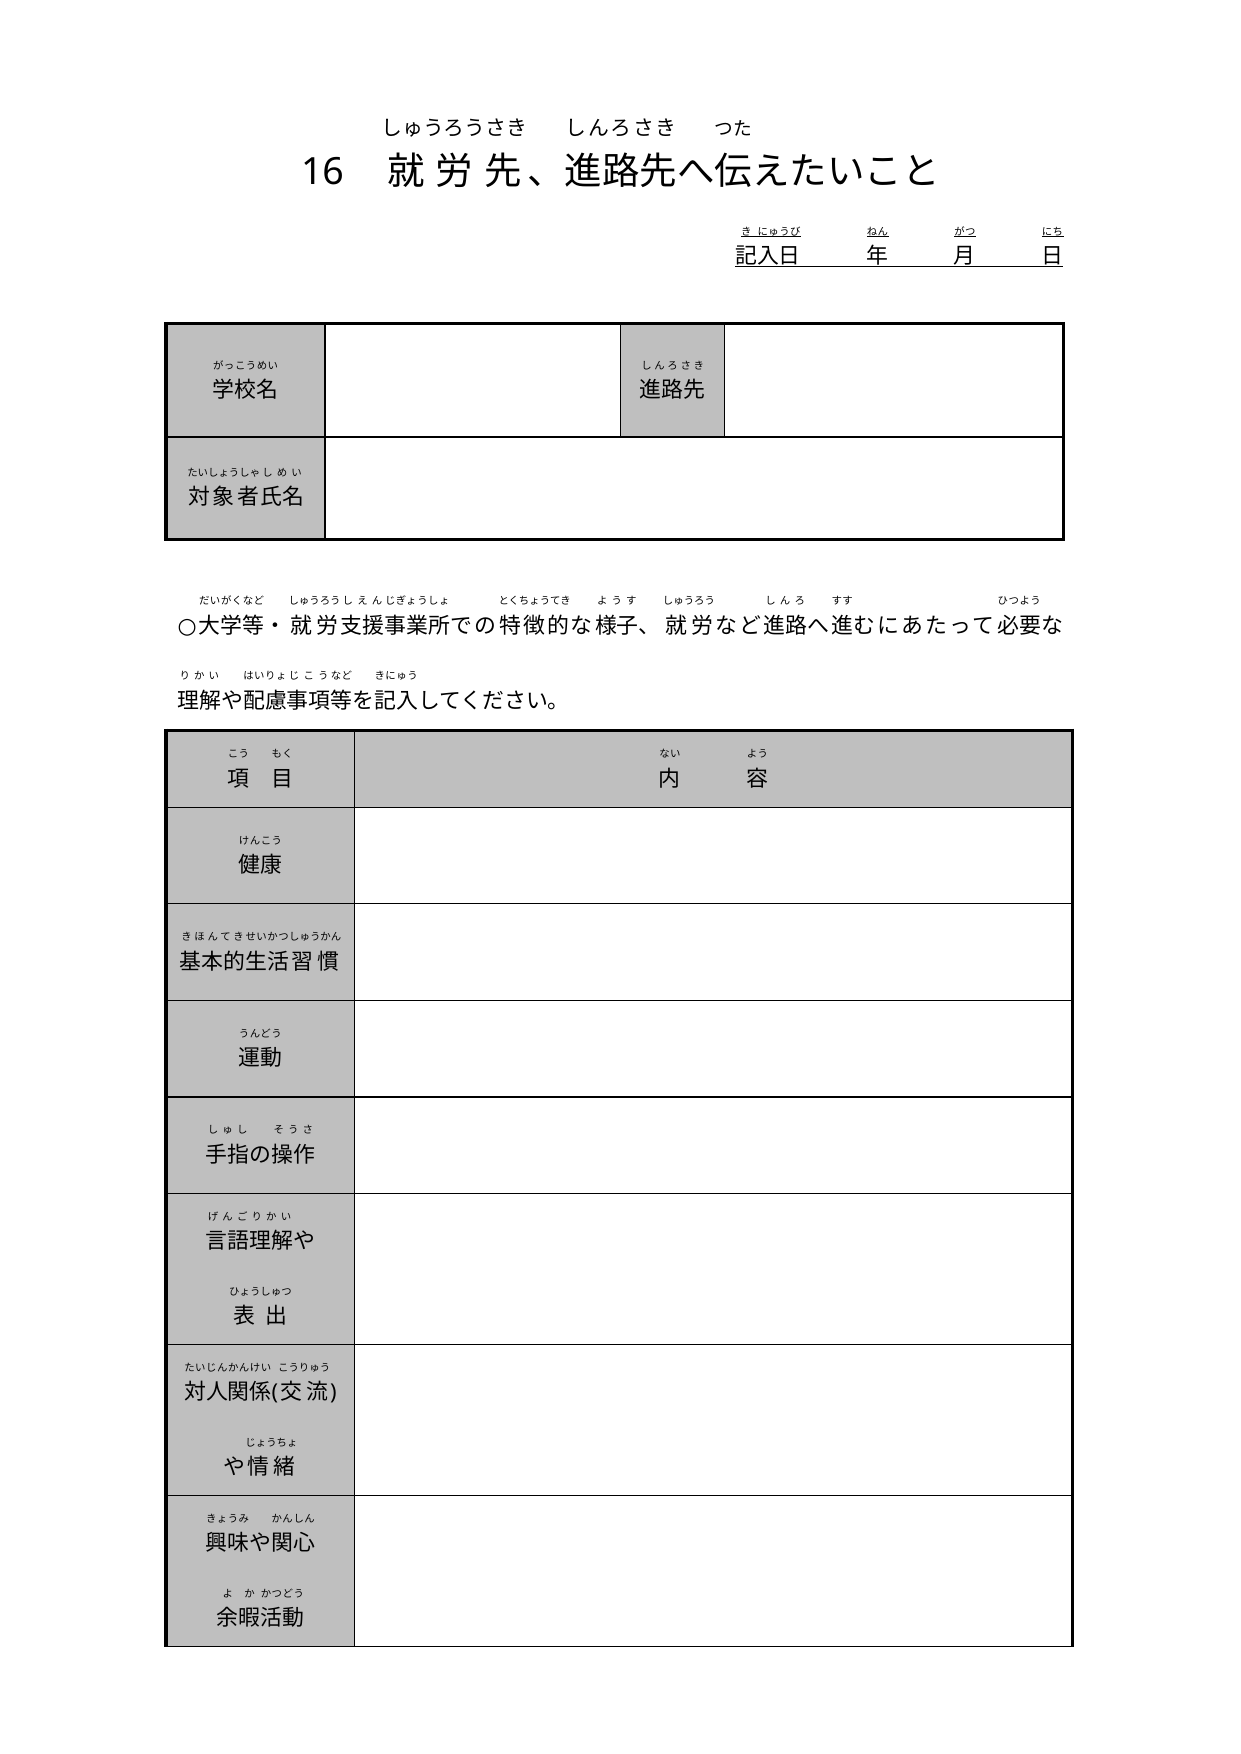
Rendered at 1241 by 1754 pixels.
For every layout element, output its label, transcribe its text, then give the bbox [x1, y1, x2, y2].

table_header [326, 325, 620, 436]
table_cell ()や [168, 1345, 354, 1495]
table_cell [355, 1496, 1071, 1646]
table_cell [168, 904, 354, 1000]
table_cell [168, 438, 324, 538]
table_header [168, 732, 354, 807]
table_cell [168, 808, 354, 903]
text ○・でのな、などへむにあたってなやをしてください。 [177, 578, 1063, 728]
table_cell や [168, 1496, 354, 1646]
table_cell の [168, 1098, 354, 1193]
table_header [355, 732, 1071, 807]
table_cell [355, 1194, 1071, 1344]
table_cell [168, 1001, 354, 1096]
table_cell [355, 1345, 1071, 1495]
table_cell や [168, 1194, 354, 1344]
table_header [725, 325, 1062, 436]
table_header [168, 325, 324, 436]
table_cell [355, 808, 1071, 903]
table_cell [355, 1098, 1071, 1193]
text 16 、へえたいこと [177, 97, 1063, 209]
table_cell [326, 438, 1062, 538]
table_header [621, 325, 724, 436]
table_cell [355, 904, 1071, 1000]
table_cell [355, 1001, 1071, 1096]
